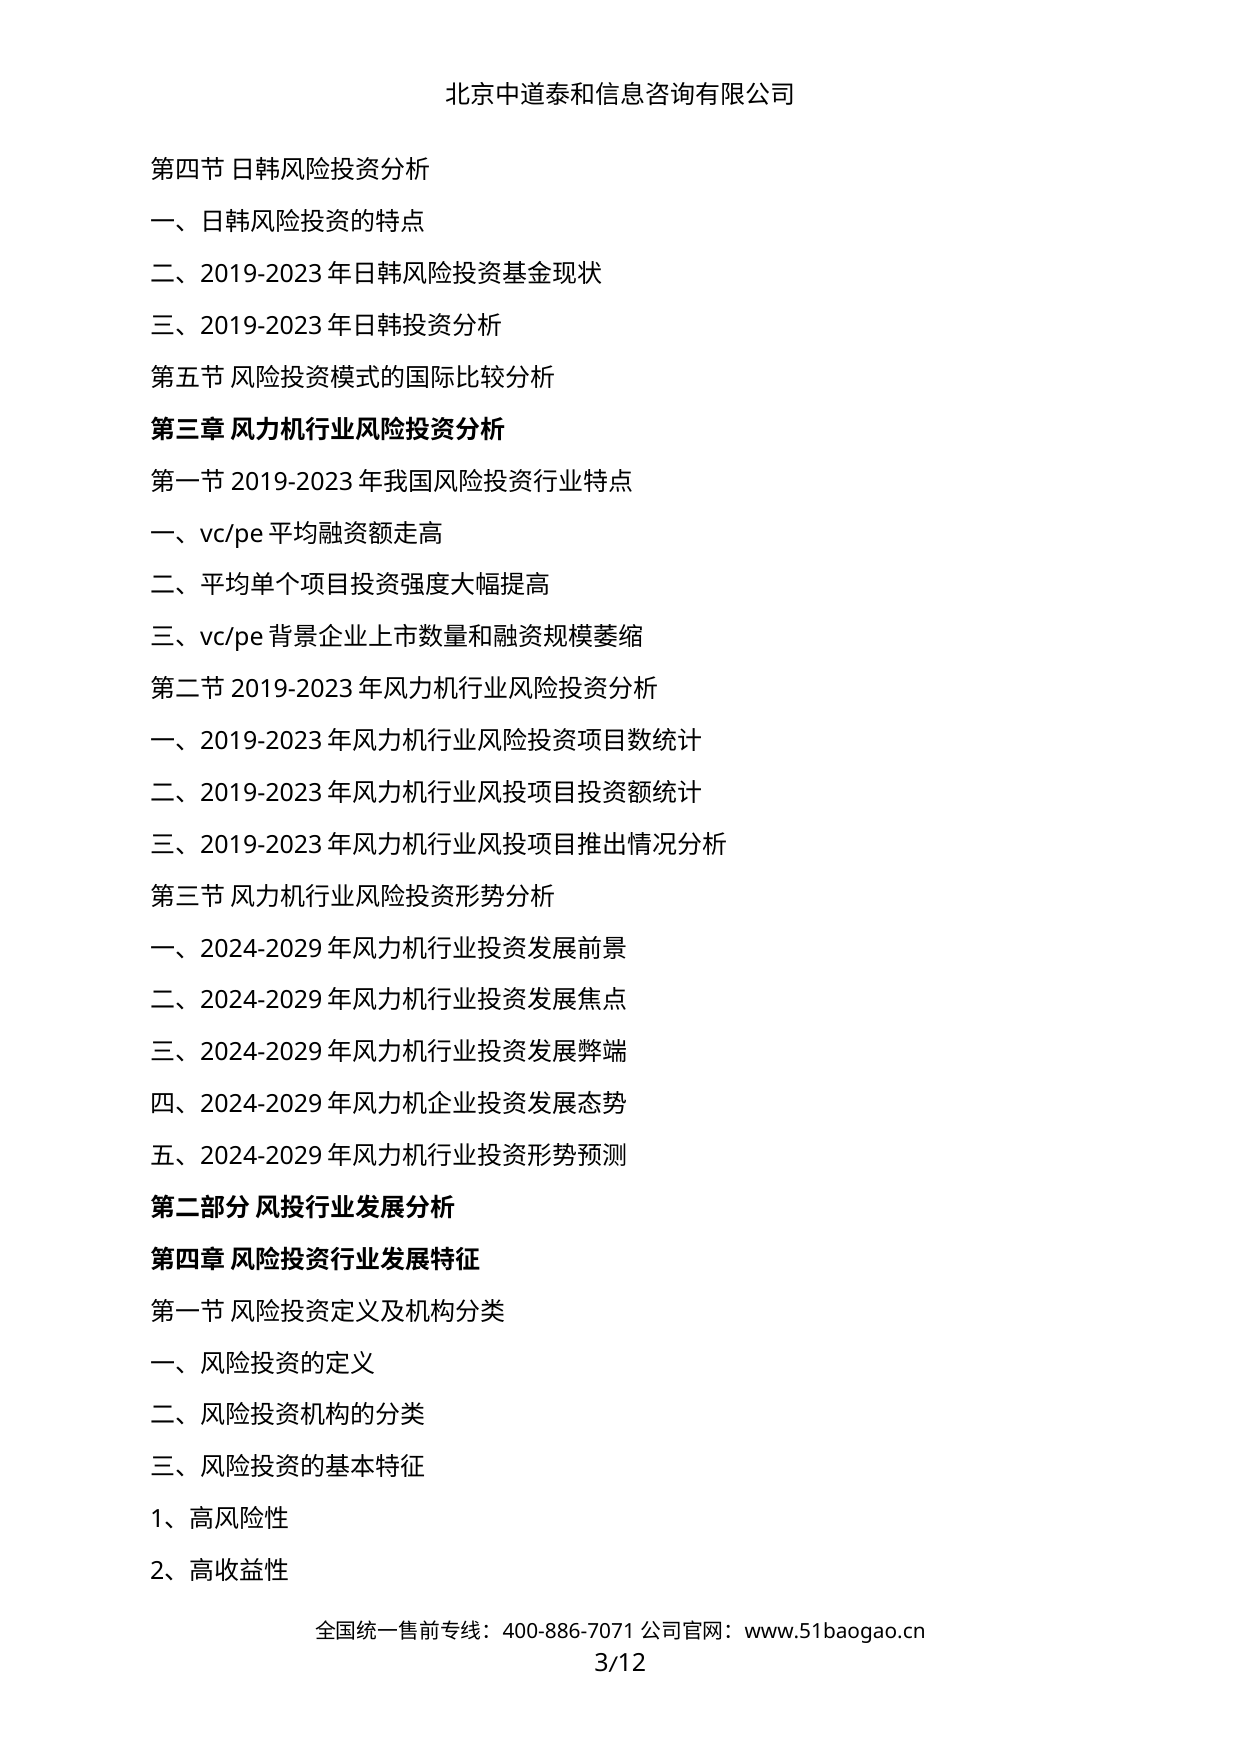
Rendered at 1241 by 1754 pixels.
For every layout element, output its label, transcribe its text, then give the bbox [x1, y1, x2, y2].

text 二、风险投资机构的分类 [150, 1395, 1090, 1431]
text 一、日韩风险投资的特点 [150, 202, 1090, 238]
text 三、风险投资的基本特征 [150, 1447, 1090, 1483]
text 二、2019-2023年日韩风险投资基金现状 [150, 254, 1090, 290]
text 四、2024-2029年风力机企业投资发展态势 [150, 1084, 1090, 1120]
text 五、2024-2029年风力机行业投资形势预测 [150, 1136, 1090, 1172]
text 一、vc/pe平均融资额走高 [150, 513, 1090, 549]
text 第四节 日韩风险投资分析 [150, 150, 1090, 186]
text 三、vc/pe背景企业上市数量和融资规模萎缩 [150, 617, 1090, 653]
text 第一节 风险投资定义及机构分类 [150, 1291, 1090, 1327]
text 二、2019-2023年风力机行业风投项目投资额统计 [150, 772, 1090, 809]
text 一、风险投资的定义 [150, 1343, 1090, 1379]
text 第二节 2019-2023年风力机行业风险投资分析 [150, 669, 1090, 705]
text 第四章 风险投资行业发展特征 [150, 1239, 1090, 1276]
text 第三节 风力机行业风险投资形势分析 [150, 876, 1090, 912]
text 三、2019-2023年日韩投资分析 [150, 306, 1090, 342]
text 第三章 风力机行业风险投资分析 [150, 409, 1090, 446]
text 第五节 风险投资模式的国际比较分析 [150, 357, 1090, 394]
text 1、高风险性 [150, 1499, 1090, 1535]
text 一、2019-2023年风力机行业风险投资项目数统计 [150, 721, 1090, 757]
text 2、高收益性 [150, 1551, 1090, 1587]
text 三、2024-2029年风力机行业投资发展弊端 [150, 1032, 1090, 1068]
text 二、2024-2029年风力机行业投资发展焦点 [150, 980, 1090, 1016]
text 第一节 2019-2023年我国风险投资行业特点 [150, 461, 1090, 497]
text 一、2024-2029年风力机行业投资发展前景 [150, 928, 1090, 964]
text 第二部分 风投行业发展分析 [150, 1187, 1090, 1224]
text 三、2019-2023年风力机行业风投项目推出情况分析 [150, 824, 1090, 861]
text 二、平均单个项目投资强度大幅提高 [150, 565, 1090, 601]
